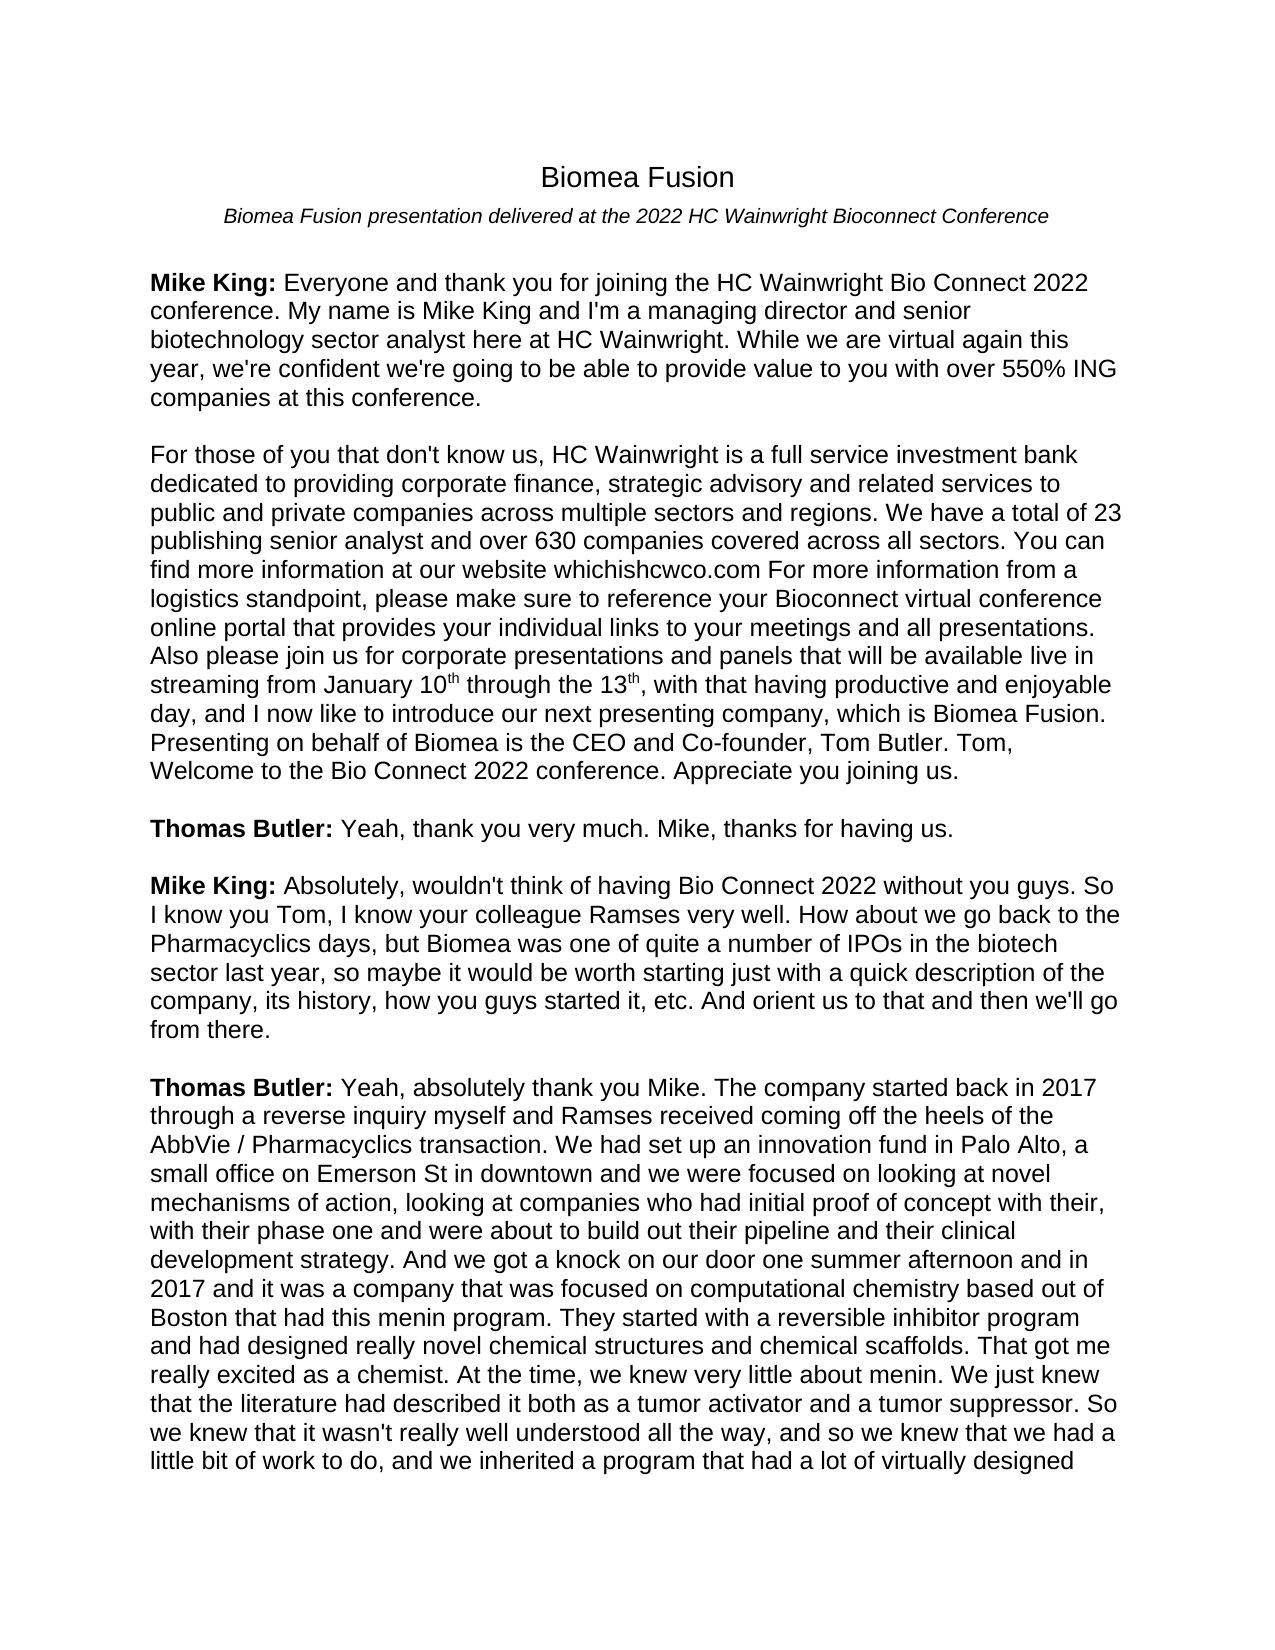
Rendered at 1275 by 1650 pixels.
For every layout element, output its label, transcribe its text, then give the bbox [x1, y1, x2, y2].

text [150, 1072, 1125, 1475]
text For those of you that don't know us, HC Wainwright is a full service investment bank dedicated to providing corporate finance, strategic advisory and related services to public and private companies across multiple sectors and regions. We have a total of 23 publishing senior analyst and over 630 companies covered across all sectors. You can find more information at our website whichishcwco.com For more information from a logistics standpoint, please make sure to reference your Bioconnect virtual conference online portal that provides your individual links to your meetings and all presentations. Also please join us for corporate presentations and panels that will be available live in streaming from January 10th through the 13th, with that having productive and enjoyable day, and I now like to introduce our next presenting company, which is Biomea Fusion. Presenting on behalf of Biomea is the CEO and Co-founder, Tom Butler. Tom, Welcome to the Bio Connect 2022 conference. Appreciate you joining us. [150, 440, 1125, 785]
text Biomea Fusion presentation delivered at the 2022 HC Wainwright Bioconnect Conference [150, 204, 1125, 228]
text Mike King: Everyone and thank you for joining the HC Wainwright Bio Connect 2022 conference. My name is Mike King and I'm a managing director and senior biotechnology sector analyst here at HC Wainwright. While we are virtual again this year, we're confident we're going to be able to provide value to you with over 550% ING companies at this conference. [150, 267, 1125, 411]
text Thomas Butler: Yeah, thank you very much. Mike, thanks for having us. [150, 814, 1125, 842]
text Mike King: Absolutely, wouldn't think of having Bio Connect 2022 without you guys. So I know you Tom, I know your colleague Ramses very well. How about we go back to the Pharmacyclics days, but Biomea was one of quite a number of IPOs in the biotech sector last year, so maybe it would be worth starting just with a quick description of the company, its history, how you guys started it, etc. And orient us to that and then we'll go from there. [150, 871, 1125, 1044]
text Biomea Fusion [150, 160, 1125, 194]
